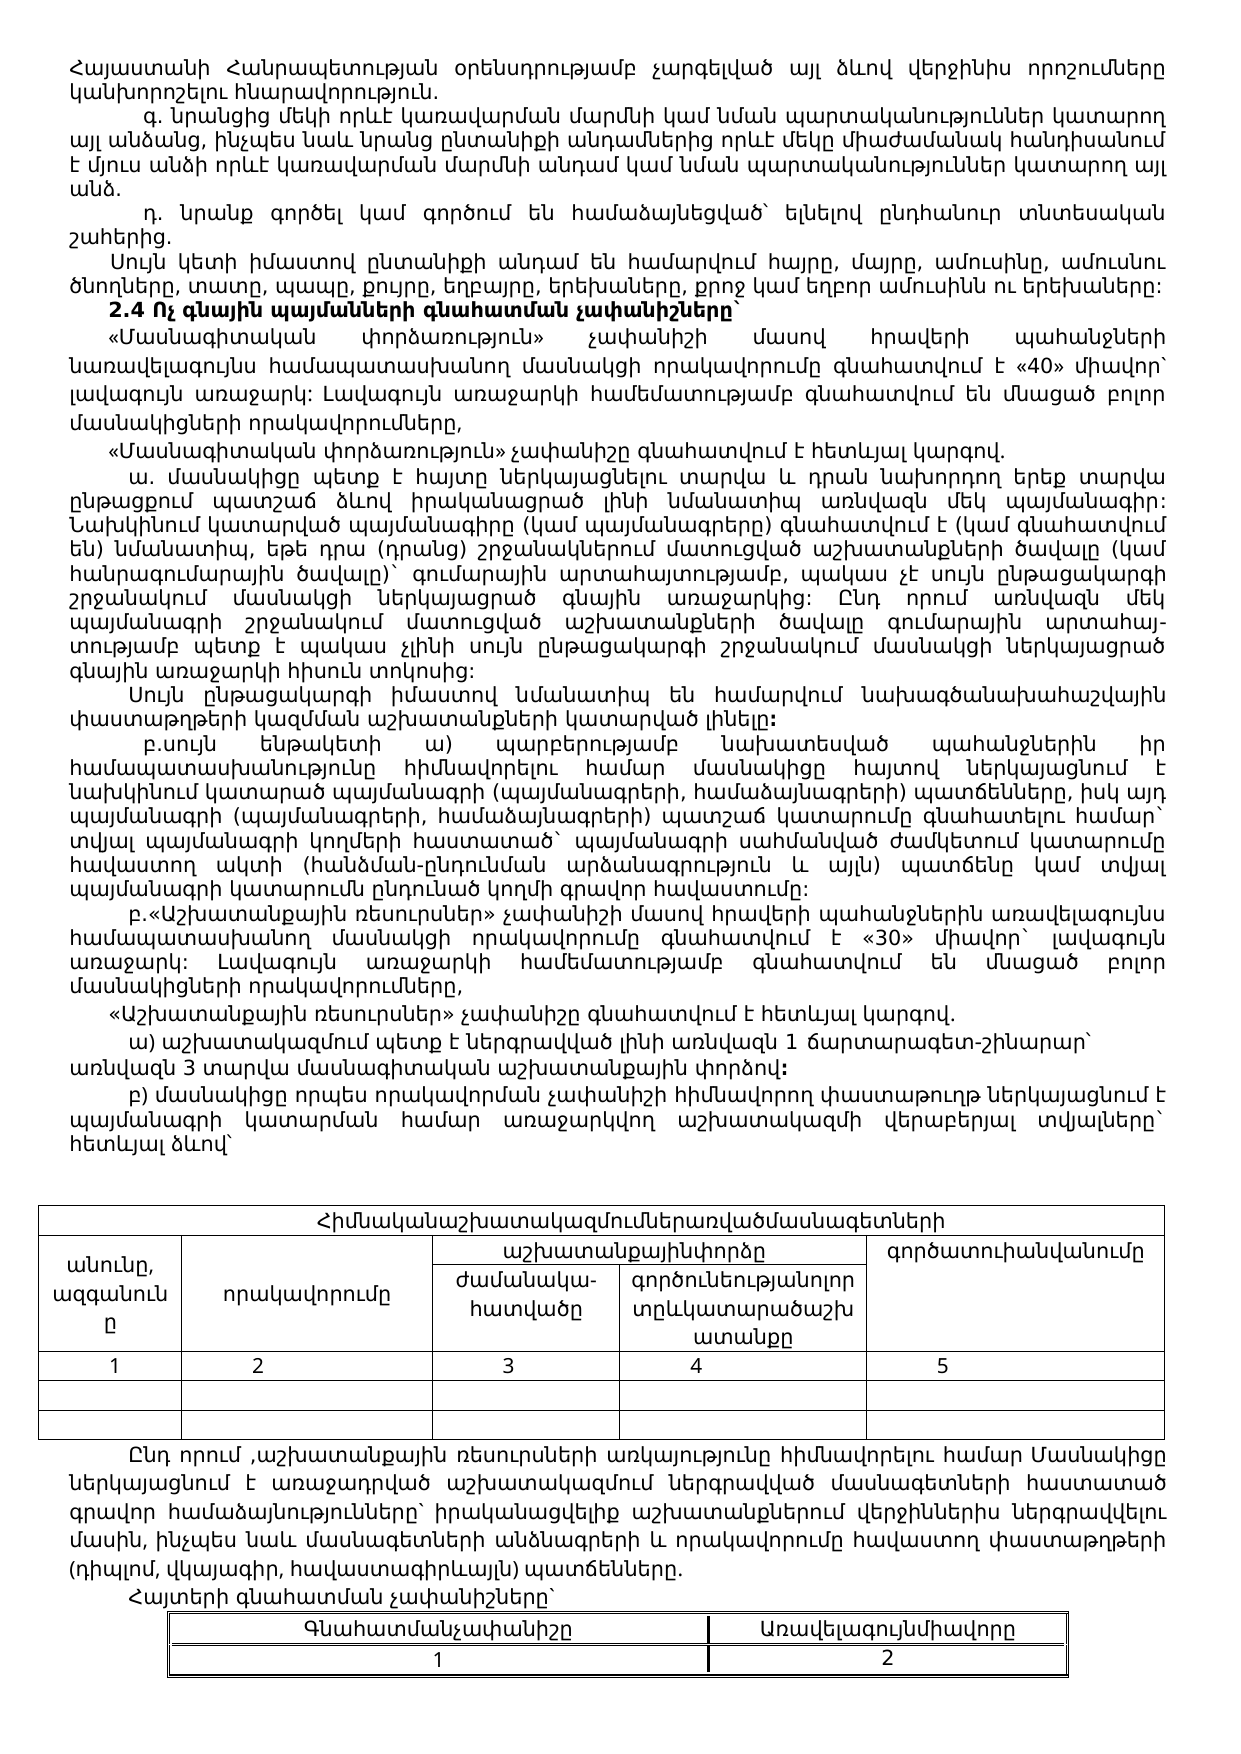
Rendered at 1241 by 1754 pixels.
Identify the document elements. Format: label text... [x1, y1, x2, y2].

table_cell 3 [433, 1352, 619, 1380]
table_cell [867, 1411, 1164, 1439]
table_cell 2 [182, 1352, 432, 1380]
text բ.սույն ենթակետի ա) պարբերությամբ նախատեսված պահանջներին իր համապատասխանությունը հիմնավորելու համար մասնակիցը հայտով ներկայացնում է նախկինում կատարած պայմանագրի (պայմանագրերի, համաձայնագրերի) պատճենները, իսկ այդ պայմանագրի (պայմանագրերի, համաձայնագրերի) պատշաճ կատարումը գնահատելու համար` տվյալ պայմանագրի կողմերի հաստատած` պայմանագրի սահմանված ժամկետում կատարումը հավաստող ակտի (հանձման-ընդունման արձանագրություն և այլն) պատճենը կամ տվյալ պայմանագրի կատարումն ընդունած կողմի գրավոր հավաստումը: [69, 732, 1167, 902]
text ա. մասնակիցը պետք է հայտը ներկայացնելու տարվա և դրան նախորդող երեք տարվա ընթացքում պատշաճ ձևով իրականացրած լինի նմանատիպ առնվազն մեկ պայմանագիր: Նախկինում կատարված պայմանագիրը (կամ պայմանագրերը) գնահատվում է (կամ գնահատվում են) նմանատիպ, եթե դրա (դրանց) շրջանակներում մատուցված աշխատանքների ծավալը (կամ հանրագումարային ծավալը)` գումարային արտահայտությամբ, պակաս չէ սույն ընթացակարգի շրջանակում մասնակցի ներկայացրած գնային առաջարկից: Ընդ որում առնվազն մեկ պայմանագրի շրջանակում մատուցված աշխատանքների ծավալը գումարային արտահայտությամբ պետք է պակաս չլինի սույն ընթացակարգի շրջանակում մասնակցի ներկայացրած գնային առաջարկի հիսուն տոկոսից: [69, 465, 1167, 683]
table_cell 4 [620, 1352, 866, 1380]
text Սույն ընթացակարգի իմաստով նմանատիպ են համարվում նախագծանախահաշվային փաստաթղթերի կազմման աշխատանքների կատարված լինելը։ [69, 683, 1167, 732]
table_cell որակավորումը [182, 1236, 432, 1351]
table_header Հիմնականաշխատակազմումներառվածմասնագետների [39, 1206, 1164, 1235]
table_cell [39, 1381, 181, 1409]
table_cell գործունեությանոլորտըևկատարածաշխատանքը [620, 1265, 866, 1351]
text դ. նրանք գործել կամ գործում են համաձայնեցված՝ ելնելով ընդհանուր տնտեսական շահերից. [69, 201, 1167, 250]
table_header Գնահատմանչափանիշը [170, 1614, 708, 1642]
table_cell ժամանակա-հատվածը [433, 1265, 619, 1351]
text Հայտերի գնահատման չափանիշները` [69, 1582, 1167, 1611]
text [69, 56, 1167, 104]
table_cell աշխատանքայինփորձը [433, 1236, 866, 1264]
table_cell անունը, ազգանունը [39, 1236, 181, 1351]
text «Աշխատանքային ռեսուրսներ» չափանիշը գնահատվում է հետևյալ կարգով. [69, 999, 1167, 1027]
table_cell [620, 1381, 866, 1409]
text գ. նրանցից մեկի որևէ կառավարման մարմնի կամ նման պարտականություններ կատարող այլ անձանց, ինչպես նաև նրանց ընտանիքի անդամներից որևէ մեկը միաժամանակ հանդիսանում է մյուս անձի որևէ կառավարման մարմնի անդամ կամ նման պարտականություններ կատարող այլ անձ. [69, 104, 1167, 201]
text «Մասնագիտական փորձառություն» չափանիշի մասով հրավերի պահանջների նառավելագույնս համապատասխանող մասնակցի որակավորումը գնահատվում է «40» միավոր` լավագույն առաջարկ: Լավագույն առաջարկի համեմատությամբ գնահատվում են մնացած բոլոր մասնակիցների որակավորումները, [69, 322, 1167, 436]
text ա) աշխատակազմում պետք է ներգրավված լինի առնվազն 1 ճարտարագետ-շինարար՝ առնվազն 3 տարվա մասնագիտական աշխատանքային փորձով։ [69, 1027, 1167, 1080]
table_cell [182, 1411, 432, 1439]
text Սույն կետի իմաստով ընտանիքի անդամ են համարվում հայրը, մայրը, ամուսինը, ամուսնու ծնողները, տատը, պապը, քույրը, եղբայրը, երեխաները, քրոջ կամ եղբոր ամուսինն ու երեխաները: [69, 250, 1167, 298]
text «Մասնագիտական փորձառություն» չափանիշը գնահատվում է հետևյալ կարգով. [69, 436, 1167, 465]
table_cell [620, 1411, 866, 1439]
table_cell [433, 1381, 619, 1409]
text բ.«Աշխատանքային ռեսուրսներ» չափանիշի մասով հրավերի պահանջներին առավելագույնս համապատասխանող մասնակցի որակավորումը գնահատվում է «30» միավոր` լավագույն առաջարկ: Լավագույն առաջարկի համեմատությամբ գնահատվում են մնացած բոլոր մասնակիցների որակավորումները, [69, 902, 1167, 999]
table_cell գործատուիանվանումը [867, 1236, 1164, 1351]
table_cell 1 [39, 1352, 181, 1380]
table_cell 5 [867, 1352, 1164, 1380]
table_cell 2 [708, 1643, 1066, 1674]
table_cell [867, 1381, 1164, 1409]
table_cell [39, 1411, 181, 1439]
text 2.4 Ոչ գնային պայմանների գնահատման չափանիշները` [69, 298, 1167, 322]
text բ) մասնակիցը որպես որակավորման չափանիշի հիմնավորող փաստաթուղթ ներկայացնում է պայմանագրի կատարման համար առաջարկվող աշխատակազմի վերաբերյալ տվյալները` հետևյալ ձևով՝ [69, 1080, 1167, 1157]
table_cell [433, 1411, 619, 1439]
table_header Առավելագույնմիավորը [708, 1614, 1066, 1642]
table_cell 1 [170, 1643, 708, 1674]
table_cell [182, 1381, 432, 1409]
text Ընդ որում ,աշխատանքային ռեսուրսների առկայությունը հիմնավորելու համար Մասնակիցը ներկայացնում է առաջադրված աշխատակազմում ներգրավված մասնագետների հաստատած գրավոր համաձայնությունները` իրականացվելիք աշխատանքներում վերջիններիս ներգրավվելու մասին, ինչպես նաև մասնագետների անձնագրերի և որակավորումը հավաստող փաստաթղթերի (դիպլոմ, վկայագիր, հավաստագիրևայլն) պատճենները. [69, 1440, 1167, 1582]
